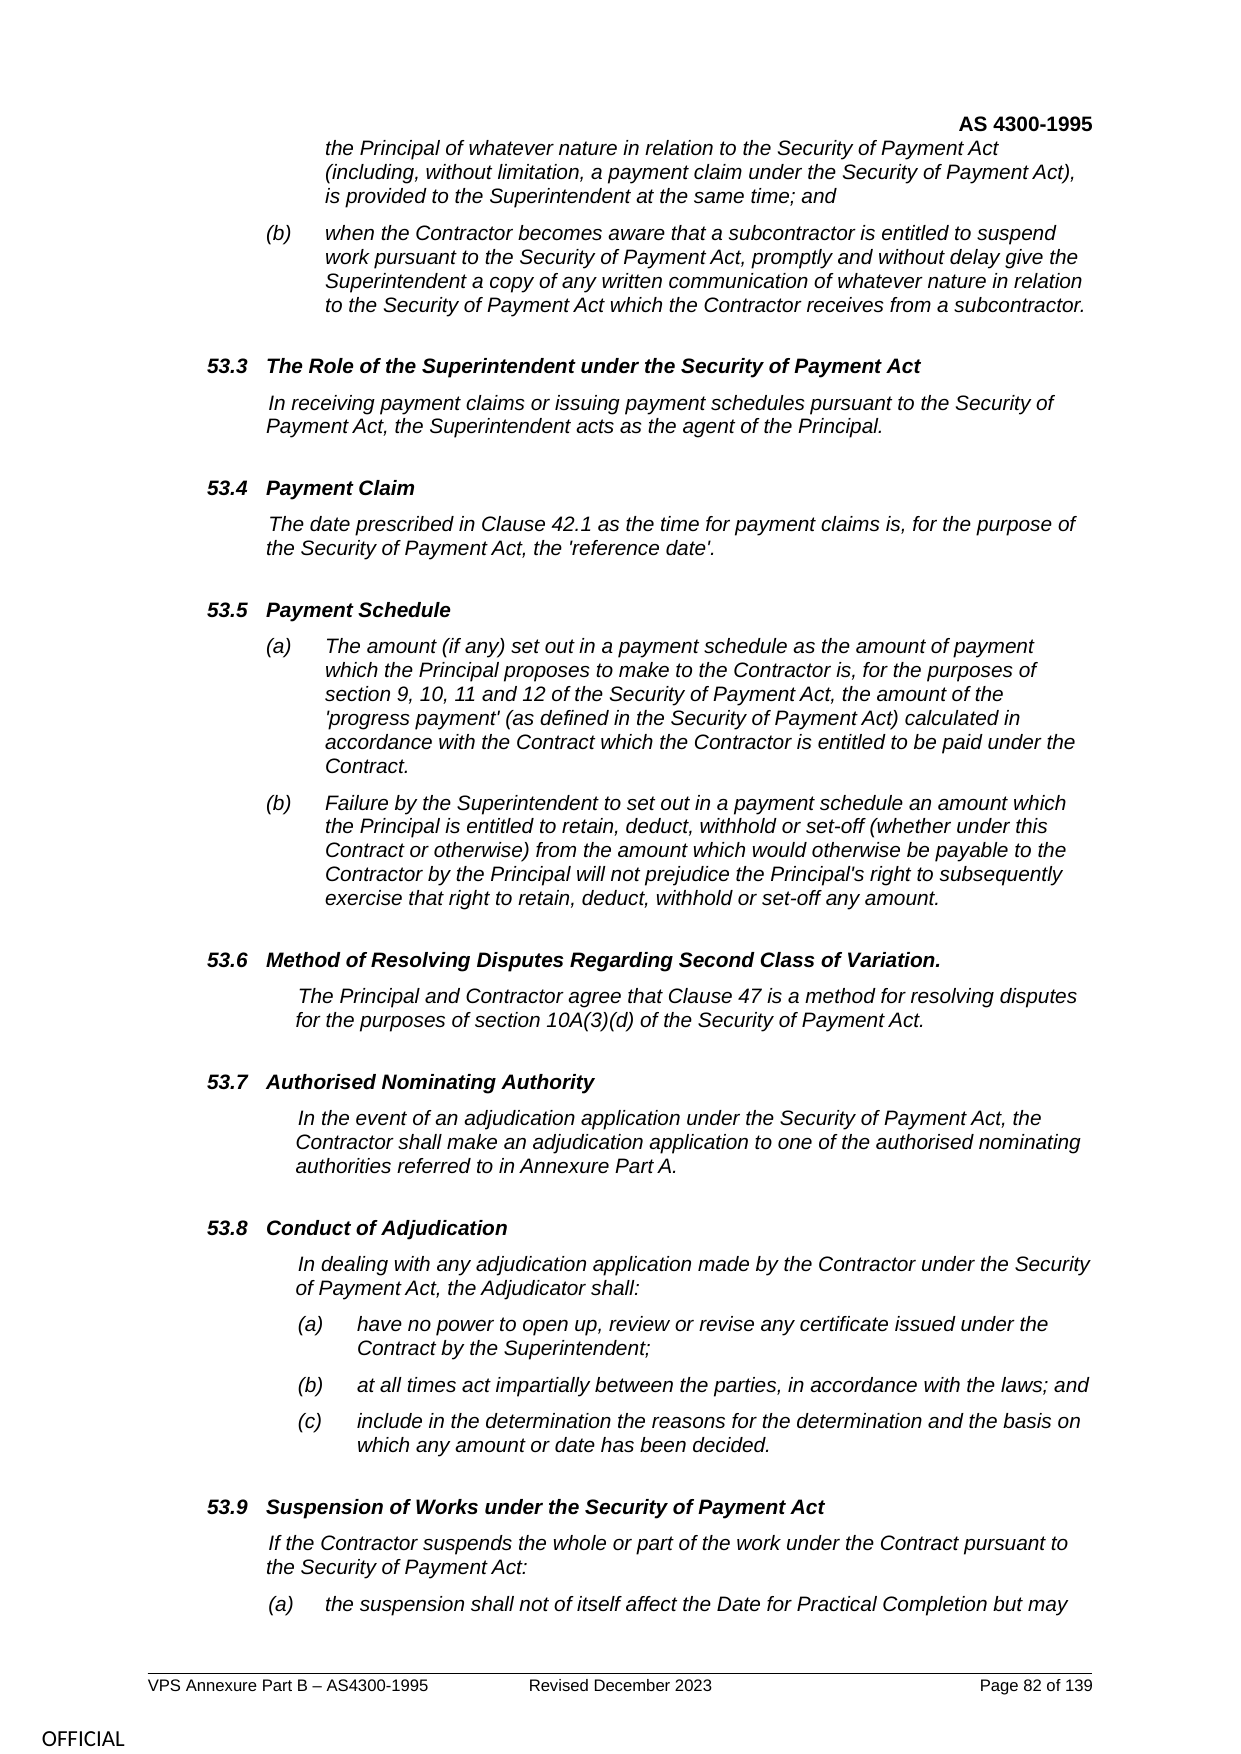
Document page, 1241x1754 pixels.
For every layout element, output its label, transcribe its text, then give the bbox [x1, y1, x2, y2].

text (a) have no power to open up, review or revise any certificate issued under the Contract by the Superintendent; [298, 1312, 1092, 1360]
text (a) The amount (if any) set out in a payment schedule as the amount of payment which the Principal proposes to make to the Contractor is, for the purposes of section 9, 10, 11 and 12 of the Security of Payment Act, the amount of the 'progress payment' (as defined in the Security of Payment Act) calculated in accordance with the Contract which the Contractor is entitled to be paid under the Contract. [266, 634, 1092, 778]
text In receiving payment claims or issuing payment schedules pursuant to the Security of Payment Act, the Superintendent acts as the agent of the Principal. [266, 390, 1092, 438]
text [266, 136, 1092, 208]
text In dealing with any adjudication application made by the Contractor under the Security of Payment Act, the Adjudicator shall: [295, 1252, 1092, 1300]
text (b) Failure by the Superintendent to set out in a payment schedule an amount which the Principal is entitled to retain, deduct, withhold or set-off (whether under this Contract or otherwise) from the amount which would otherwise be payable to the Contractor by the Principal will not prejudice the Principal's right to subsequently exercise that right to retain, deduct, withhold or set-off any amount. [266, 790, 1092, 910]
text If the Contractor suspends the whole or part of the work under the Contract pursuant to the Security of Payment Act: [266, 1531, 1092, 1579]
subtitle 53.8 Conduct of Adjudication [207, 1215, 1092, 1239]
text The date prescribed in Clause 42.1 as the time for payment claims is, for the purpose of the Security of Payment Act, the 'reference date'. [266, 512, 1092, 560]
subtitle 53.3 The Role of the Superintendent under the Security of Payment Act [207, 354, 1092, 378]
text (b) at all times act impartially between the parties, in accordance with the laws; and [298, 1373, 1092, 1397]
text The Principal and Contractor agree that Clause 47 is a method for resolving disputes for the purposes of section 10A(3)(d) of the Security of Payment Act. [295, 984, 1092, 1032]
subtitle 53.9 Suspension of Works under the Security of Payment Act [207, 1494, 1092, 1518]
subtitle 53.4 Payment Claim [207, 476, 1092, 500]
text (b) when the Contractor becomes aware that a subcontractor is entitled to suspend work pursuant to the Security of Payment Act, promptly and without delay give the Superintendent a copy of any written communication of whatever nature in relation to the Security of Payment Act which the Contractor receives from a subcontractor. [266, 221, 1092, 316]
subtitle 53.7 Authorised Nominating Authority [207, 1069, 1092, 1093]
subtitle 53.6 Method of Resolving Disputes Regarding Second Class of Variation. [207, 948, 1092, 972]
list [268, 1591, 1092, 1615]
text (c) include in the determination the reasons for the determination and the basis on which any amount or date has been decided. [298, 1409, 1092, 1457]
text In the event of an adjudication application under the Security of Payment Act, the Contractor shall make an adjudication application to one of the authorised nominating authorities referred to in Annexure Part A. [295, 1106, 1092, 1178]
subtitle 53.5 Payment Schedule [207, 598, 1092, 622]
